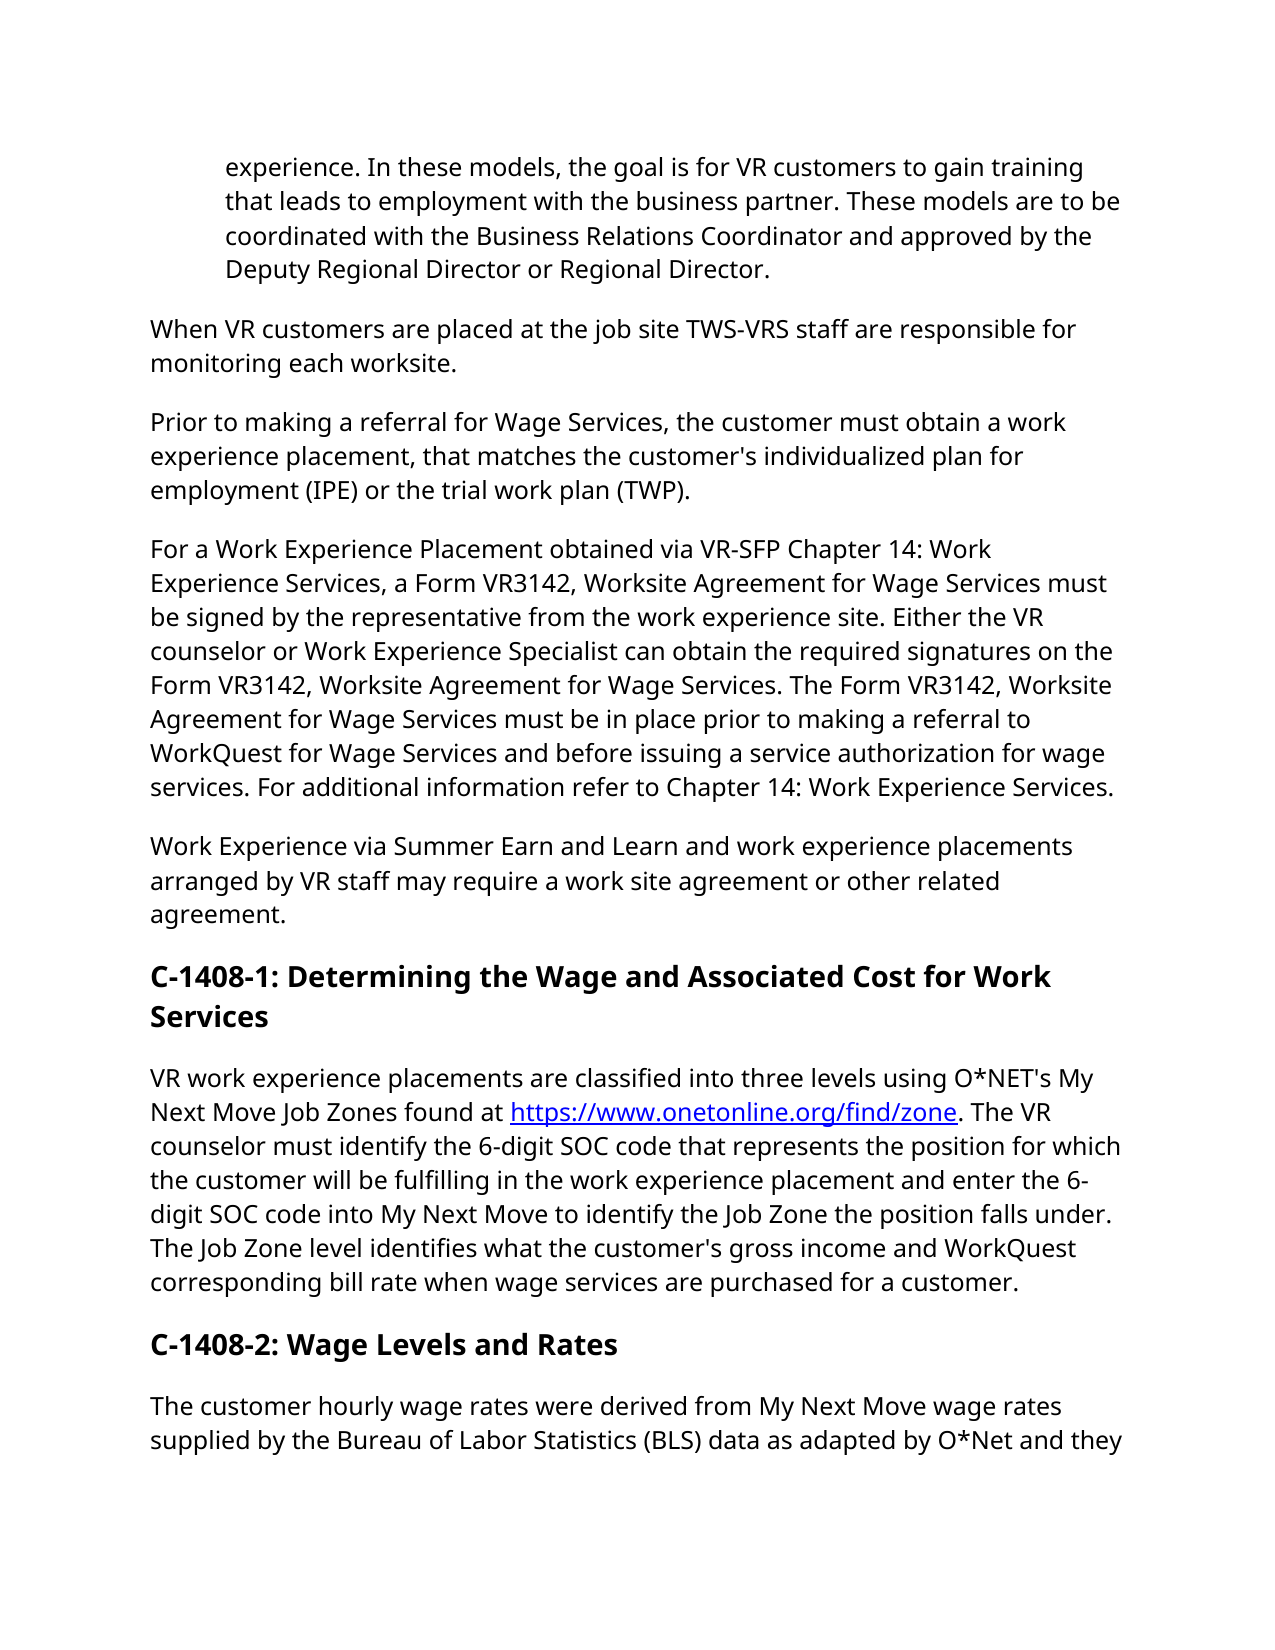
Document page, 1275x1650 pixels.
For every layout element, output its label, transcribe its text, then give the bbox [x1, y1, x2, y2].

text Prior to making a referral for Wage Services, the customer must obtain a work experience placement, that matches the customer's individualized plan for employment (IPE) or the trial work plan (TWP). [150, 404, 1125, 507]
text When VR customers are placed at the job site TWS-VRS staff are responsible for monitoring each worksite. [150, 311, 1125, 379]
text Work Experience via Summer Earn and Learn and work experience placements arranged by VR staff may require a work site agreement or other related agreement. [150, 829, 1125, 931]
text For a Work Experience Placement obtained via VR-SFP Chapter 14: Work Experience Services, a Form VR3142, Worksite Agreement for Wage Services must be signed by the representative from the work experience site. Either the VR counselor or Work Experience Specialist can obtain the required signatures on the Form VR3142, Worksite Agreement for Wage Services. The Form VR3142, Worksite Agreement for Wage Services must be in place prior to making a referral to WorkQuest for Wage Services and before issuing a service authorization for wage services. For additional information refer to Chapter 14: Work Experience Services. [150, 532, 1125, 804]
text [150, 1389, 1125, 1457]
subtitle C-1408-2: Wage Levels and Rates [150, 1324, 1125, 1364]
text VR work experience placements are classified into three levels using O*NET's My Next Move Job Zones found at https://www.onetonline.org/find/zone. The VR counselor must identify the 6-digit SOC code that represents the position for which the customer will be fulfilling in the work experience placement and enter the 6-digit SOC code into My Next Move to identify the Job Zone the position falls under. The Job Zone level identifies what the customer's gross income and WorkQuest corresponding bill rate when wage services are purchased for a customer. [150, 1061, 1125, 1299]
subtitle C-1408-1: Determining the Wage and Associated Cost for Work Services [150, 956, 1125, 1036]
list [187, 150, 1125, 286]
